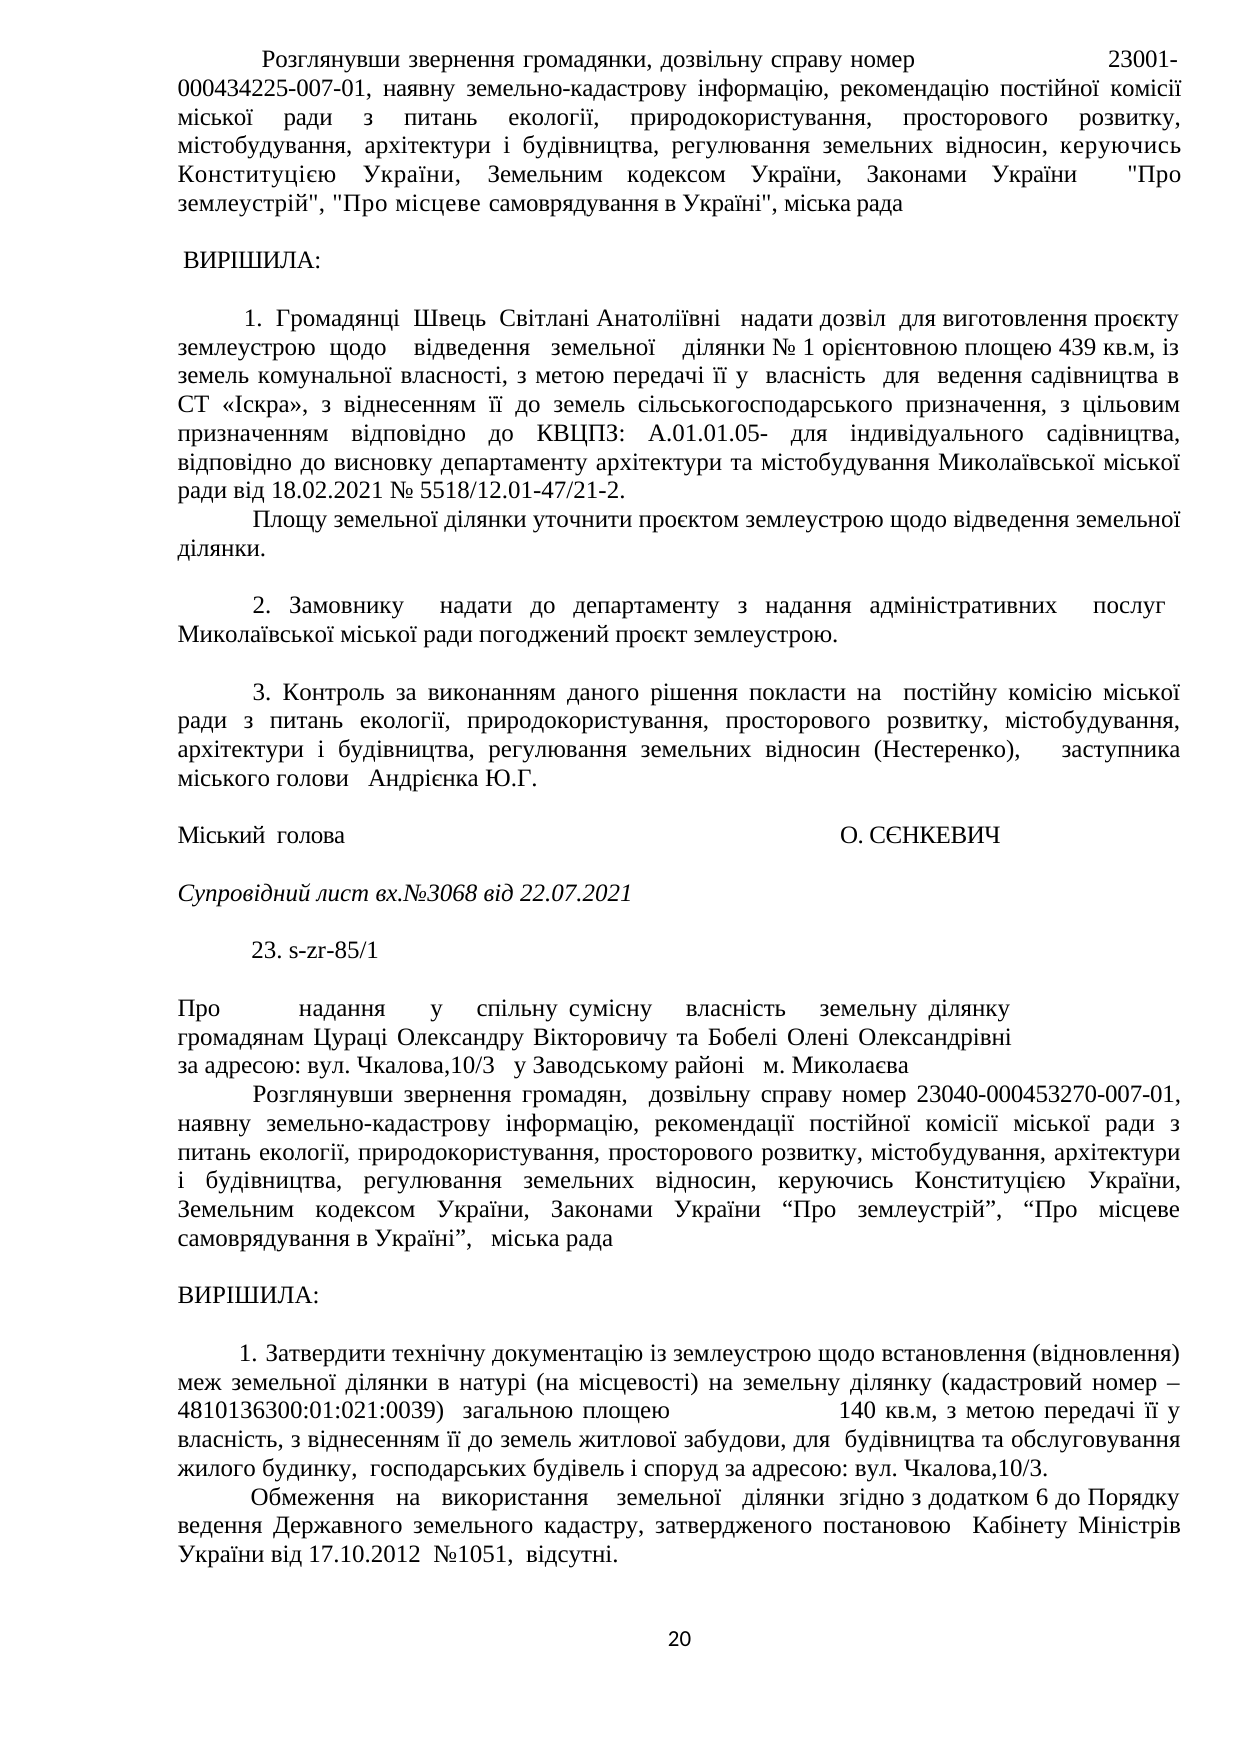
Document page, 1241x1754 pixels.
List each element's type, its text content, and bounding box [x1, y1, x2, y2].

text 1. Громадянці Швець Світлані Анатоліївні надати дозвіл для виготовлення проєкту землеустрою щодо відведення земельної ділянки № 1 орієнтовною площею 439 кв.м, із земель комунальної власності, з метою передачі її у власність для ведення садівництва в СТ «Іскра», з віднесенням її до земель сільськогосподарського призначення, з цільовим призначенням відповідно до КВЦПЗ: А.01.01.05- для індивідуального садівництва, відповідно до висновку департаменту архітектури та містобудування Миколаївської міської ради від 18.02.2021 № 5518/12.01-47/21-2. [177, 303, 1181, 504]
text 23. s-zr-85/1 [177, 936, 1181, 964]
text ВИРІШИЛА: [177, 246, 1181, 274]
text Про надання у спільну сумісну власність земельну ділянку громадянам Цураці Олександру Вікторовичу та Бобелі Олені Олександрівні за адресою: вул. Чкалова,10/3 у Заводському районі м. Миколаєва [177, 993, 1013, 1079]
text 2. Замовнику надати до департаменту з надання адміністративних послуг Миколаївської міської ради погоджений проєкт землеустрою. [177, 591, 1167, 648]
text 1. Затвердити технічну документацію із землеустрою щодо встановлення (відновлення) меж земельної ділянки в натурі (на місцевості) на земельну ділянку (кадастровий номер – 4810136300:01:021:0039) загальною площею 140 кв.м, з метою передачі її у власність, з віднесенням її до земель житлової забудови, для будівництва та обслуговування жилого будинку, господарських будівель і споруд за адресою: вул. Чкалова,10/3. [121, 1338, 1181, 1482]
text Площу земельної ділянки уточнити проєктом землеустрою щодо відведення земельної ділянки. [177, 504, 1181, 562]
text 3. Контроль за виконанням даного рішення покласти на постійну комісію міської ради з питань екології, природокористування, просторового розвитку, містобудування, архітектури і будівництва, регулювання земельних відносин (Нестеренко), заступника міського голови Андрієнка Ю.Г. [177, 677, 1181, 792]
text ВИРІШИЛА: [177, 1281, 1181, 1309]
text Розглянувши звернення громадянки, дозвільну справу номер 23001-000434225-007-01, наявну земельно-кадастрову інформацію, рекомендацію постійної комісії міської ради з питань екології, природокористування, просторового розвитку, містобудування, архітектури і будівництва, регулювання земельних відносин, керуючись Конституцією України, Земельним кодексом України, Законами України "Про землеустрій", "Про місцеве самоврядування в Україні", міська рада [177, 44, 1181, 217]
text Обмеження на використання земельної ділянки згідно з додатком 6 до Порядку ведення Державного земельного кадастру, затвердженого постановою Кабінету Міністрів України від 17.10.2012 №1051, відсутні. [177, 1482, 1181, 1568]
text Розглянувши звернення громадян, дозвільну справу номер 23040-000453270-007-01, наявну земельно-кадастрову інформацію, рекомендації постійної комісії міської ради з питань екології, природокористування, просторового розвитку, містобудування, архітектури і будівництва, регулювання земельних відносин, керуючись Конституцією України, Земельним кодексом України, Законами України “Про землеустрій”, “Про місцеве самоврядування в Україні”, міська рада [177, 1079, 1181, 1252]
text Супровідний лист вх.№3068 від 22.07.2021 [177, 878, 1181, 907]
text Міський голова О. СЄНКЕВИЧ [177, 821, 1181, 849]
